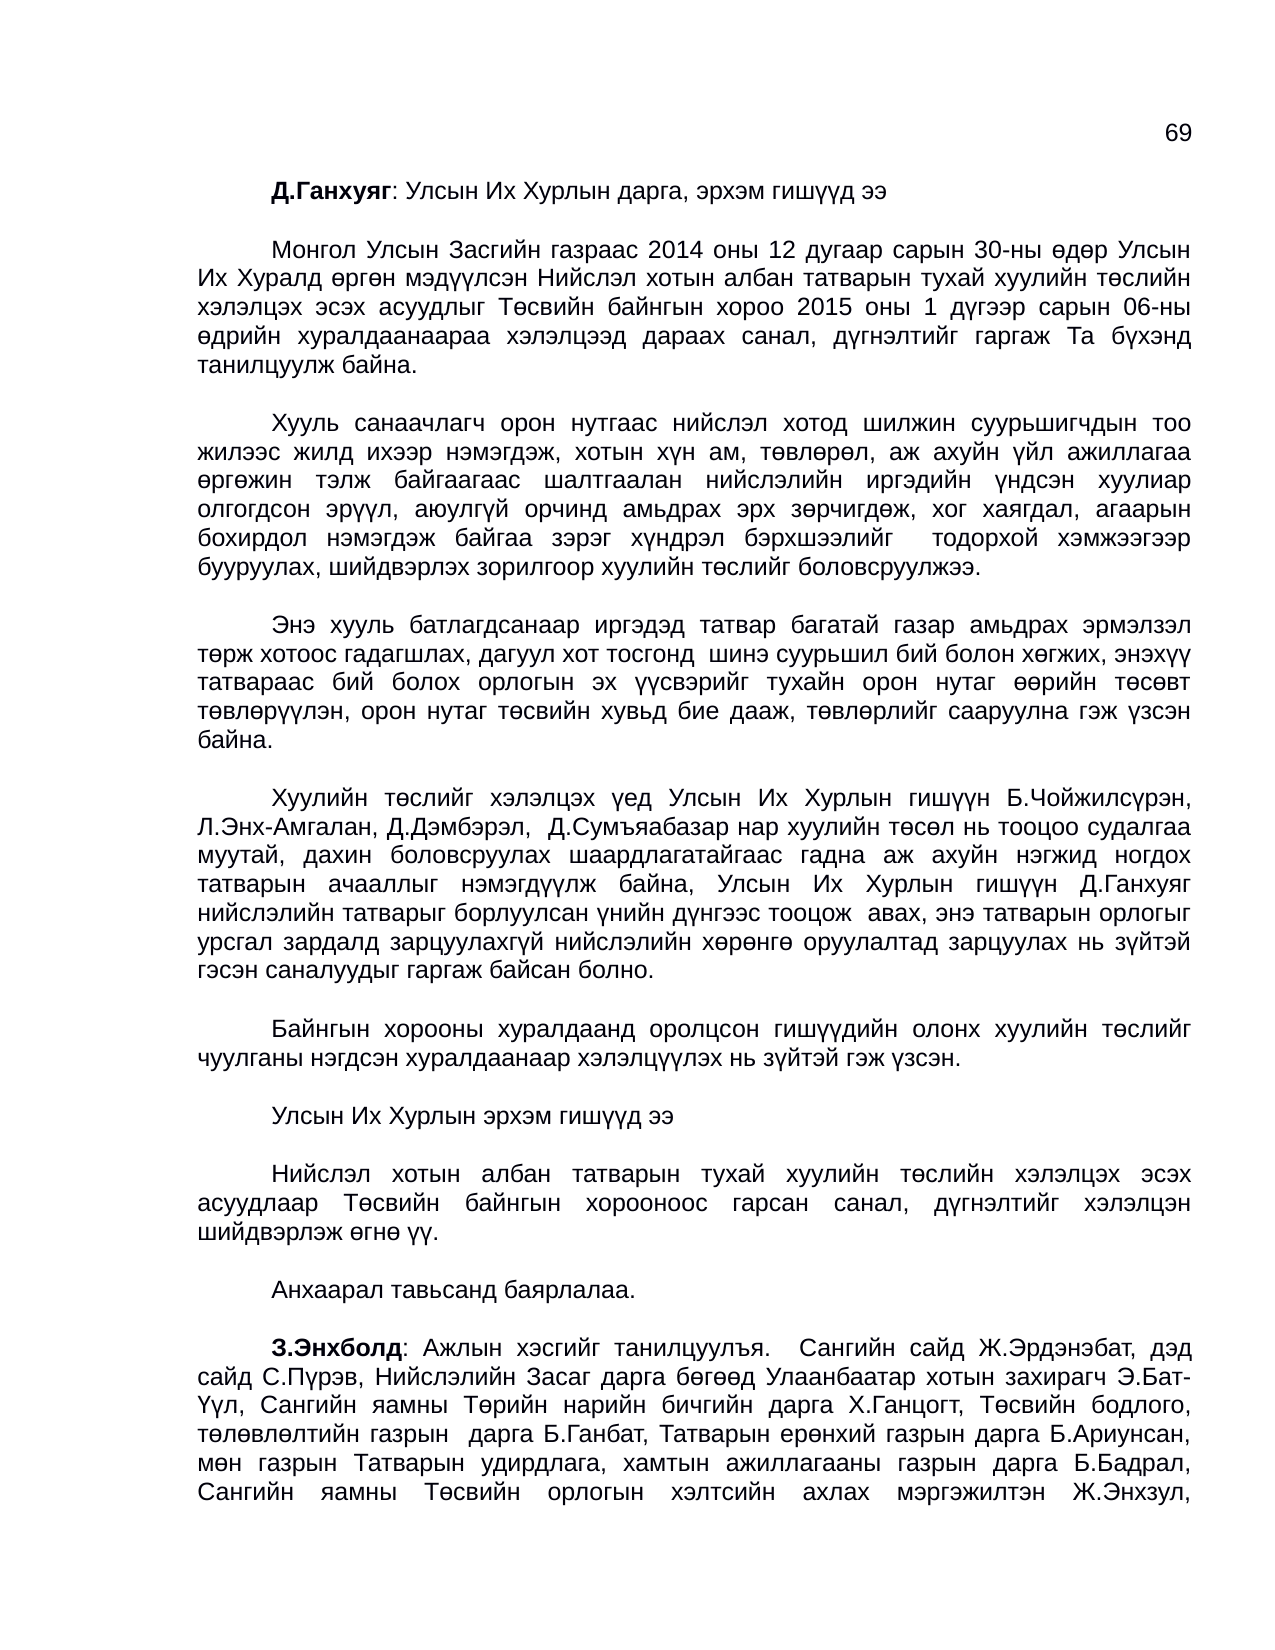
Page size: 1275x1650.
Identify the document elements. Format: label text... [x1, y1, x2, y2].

text Хууль санаачлагч орон нутгаас нийслэл хотод шилжин суурьшигчдын тоо жилээс жилд ихээр нэмэгдэж, хотын хүн ам, төвлөрөл, аж ахуйн үйл ажиллагаа өргөжин тэлж байгаагаас шалтгаалан нийслэлийн иргэдийн үндсэн хуулиар олгогдсон эрүүл, аюулгүй орчинд амьдрах эрх зөрчигдөж, хог хаягдал, агаарын бохирдол нэмэгдэж байгаа зэрэг хүндрэл бэрхшээлийг тодорхой хэмжээгээр бууруулах, шийдвэрлэх зорилгоор хуулийн төслийг боловсруулжээ. [197, 408, 1192, 580]
text Энэ хууль батлагдсанаар иргэдэд татвар багатай газар амьдрах эрмэлзэл төрж хотоос гадагшлах, дагуул хот тосгонд шинэ суурьшил бий болон хөгжих, энэхүү татвараас бий болох орлогын эх үүсвэрийг тухайн орон нутаг өөрийн төсөвт төвлөрүүлэн, орон нутаг төсвийн хувьд бие дааж, төвлөрлийг сааруулна гэж үзсэн байна. [197, 610, 1192, 753]
text Д.Ганхуяг: Улсын Их Хурлын дарга, эрхэм гишүүд ээ [197, 176, 1192, 205]
text Анхаарал тавьсанд баярлалаа. [197, 1275, 1192, 1303]
text Улсын Их Хурлын эрхэм гишүүд ээ [197, 1101, 1192, 1129]
text Монгол Улсын Засгийн газраас 2014 оны 12 дугаар сарын 30-ны өдөр Улсын Их Хуралд өргөн мэдүүлсэн Нийслэл хотын албан татварын тухай хуулийн төслийн хэлэлцэх эсэх асуудлыг Төсвийн байнгын хороо 2015 оны 1 дүгээр сарын 06-ны өдрийн хуралдаанаараа хэлэлцээд дараах санал, дүгнэлтийг гаргаж Та бүхэнд танилцуулж байна. [197, 234, 1192, 378]
text Хуулийн төслийг хэлэлцэх үед Улсын Их Хурлын гишүүн Б.Чойжилсүрэн, Л.Энх-Амгалан, Д.Дэмбэрэл, Д.Сумъяабазар нар хуулийн төсөл нь тооцоо судалгаа муутай, дахин боловсруулах шаардлагатайгаас гадна аж ахуйн нэгжид ногдох татварын ачааллыг нэмэгдүүлж байна, Улсын Их Хурлын гишүүн Д.Ганхуяг нийслэлийн татварыг борлуулсан үнийн дүнгээс тооцож авах, энэ татварын орлогыг урсгал зардалд зарцуулахгүй нийслэлийн хөрөнгө оруулалтад зарцуулах нь зүйтэй гэсэн саналуудыг гаргаж байсан болно. [197, 783, 1192, 984]
text Нийслэл хотын албан татварын тухай хуулийн төслийн хэлэлцэх эсэх асуудлаар Төсвийн байнгын хорооноос гарсан санал, дүгнэлтийг хэлэлцэн шийдвэрлэж өгнө үү. [197, 1159, 1192, 1245]
text Байнгын хорооны хуралдаанд оролцсон гишүүдийн олонх хуулийн төслийг чуулганы нэгдсэн хуралдаанаар хэлэлцүүлэх нь зүйтэй гэж үзсэн. [197, 1014, 1192, 1071]
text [197, 1333, 1192, 1505]
